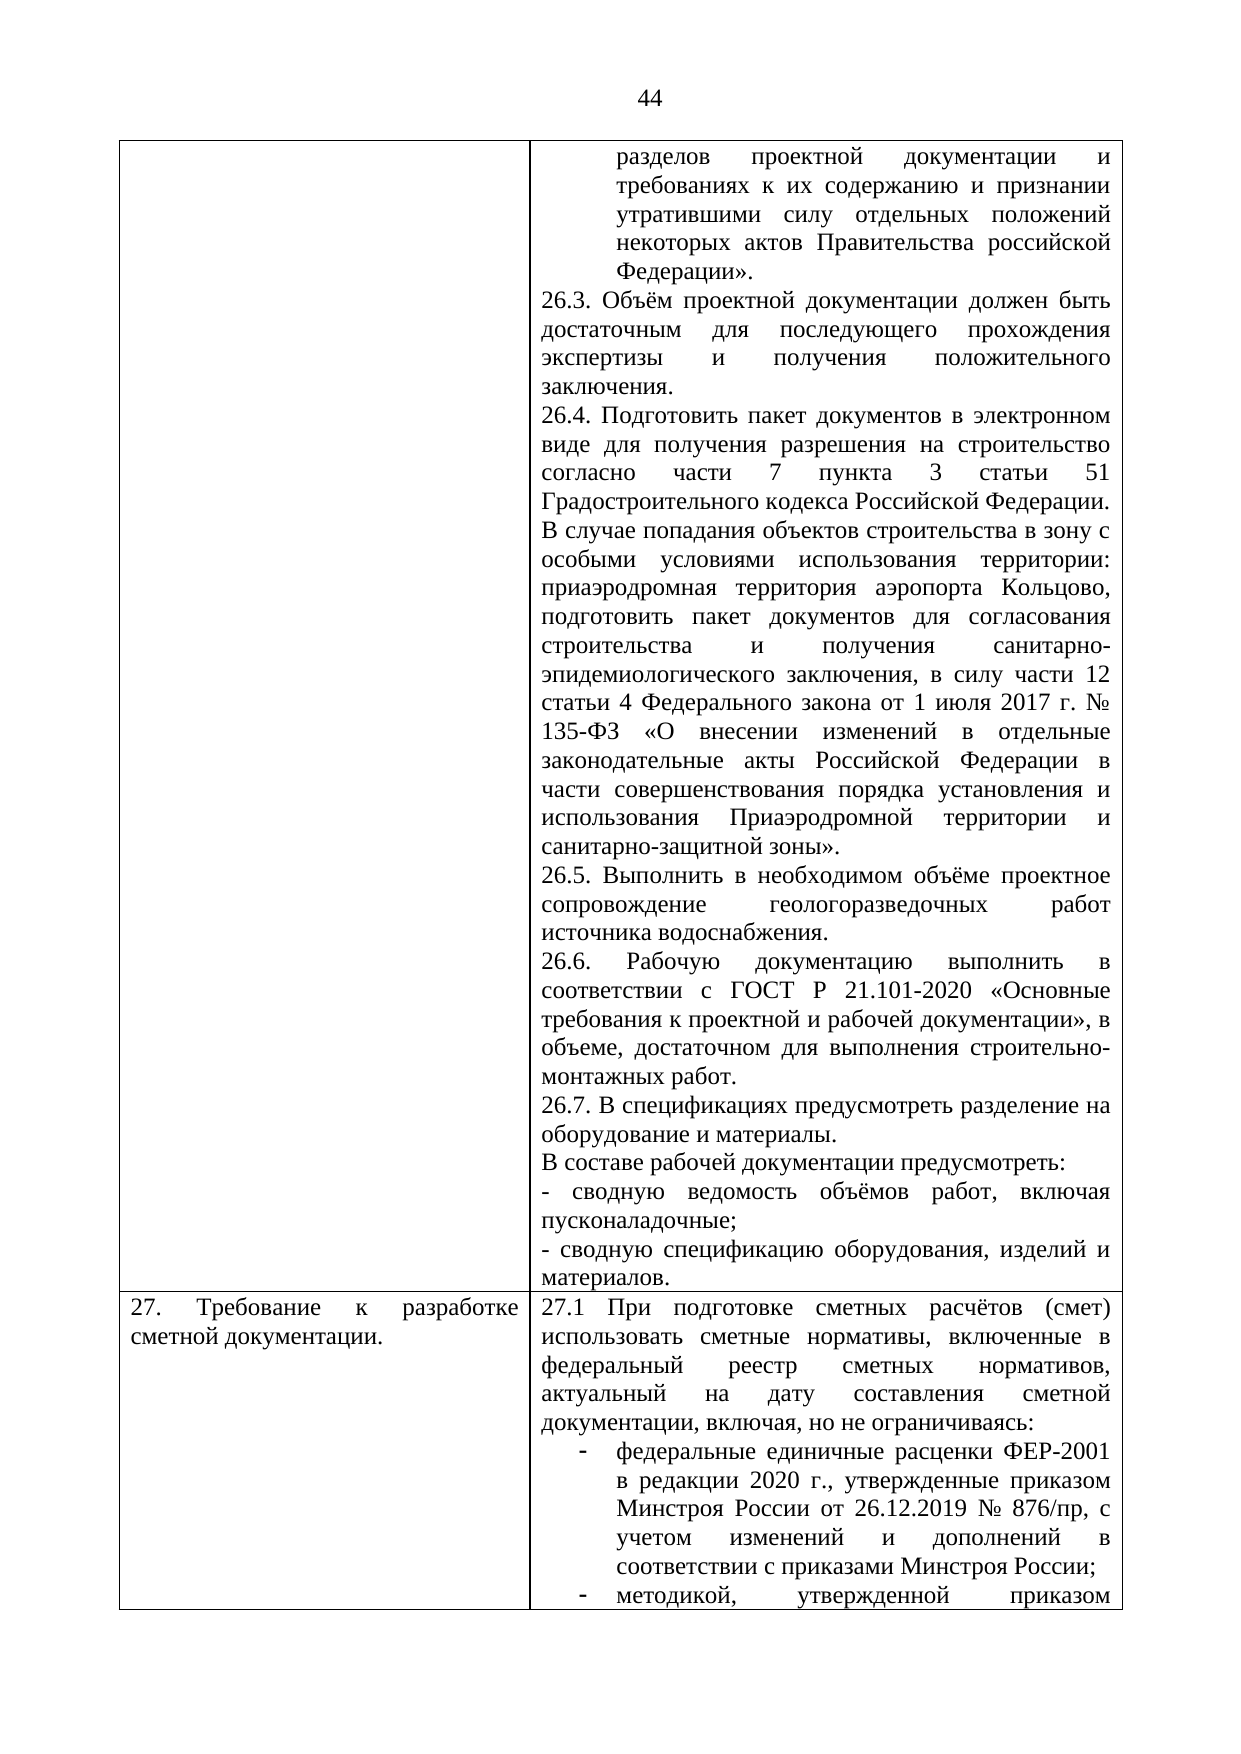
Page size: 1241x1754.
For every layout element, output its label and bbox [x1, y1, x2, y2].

table_cell [120, 141, 529, 1291]
table_cell [120, 1292, 529, 1608]
table_cell [531, 1292, 1122, 1608]
table_cell [531, 141, 1122, 1291]
